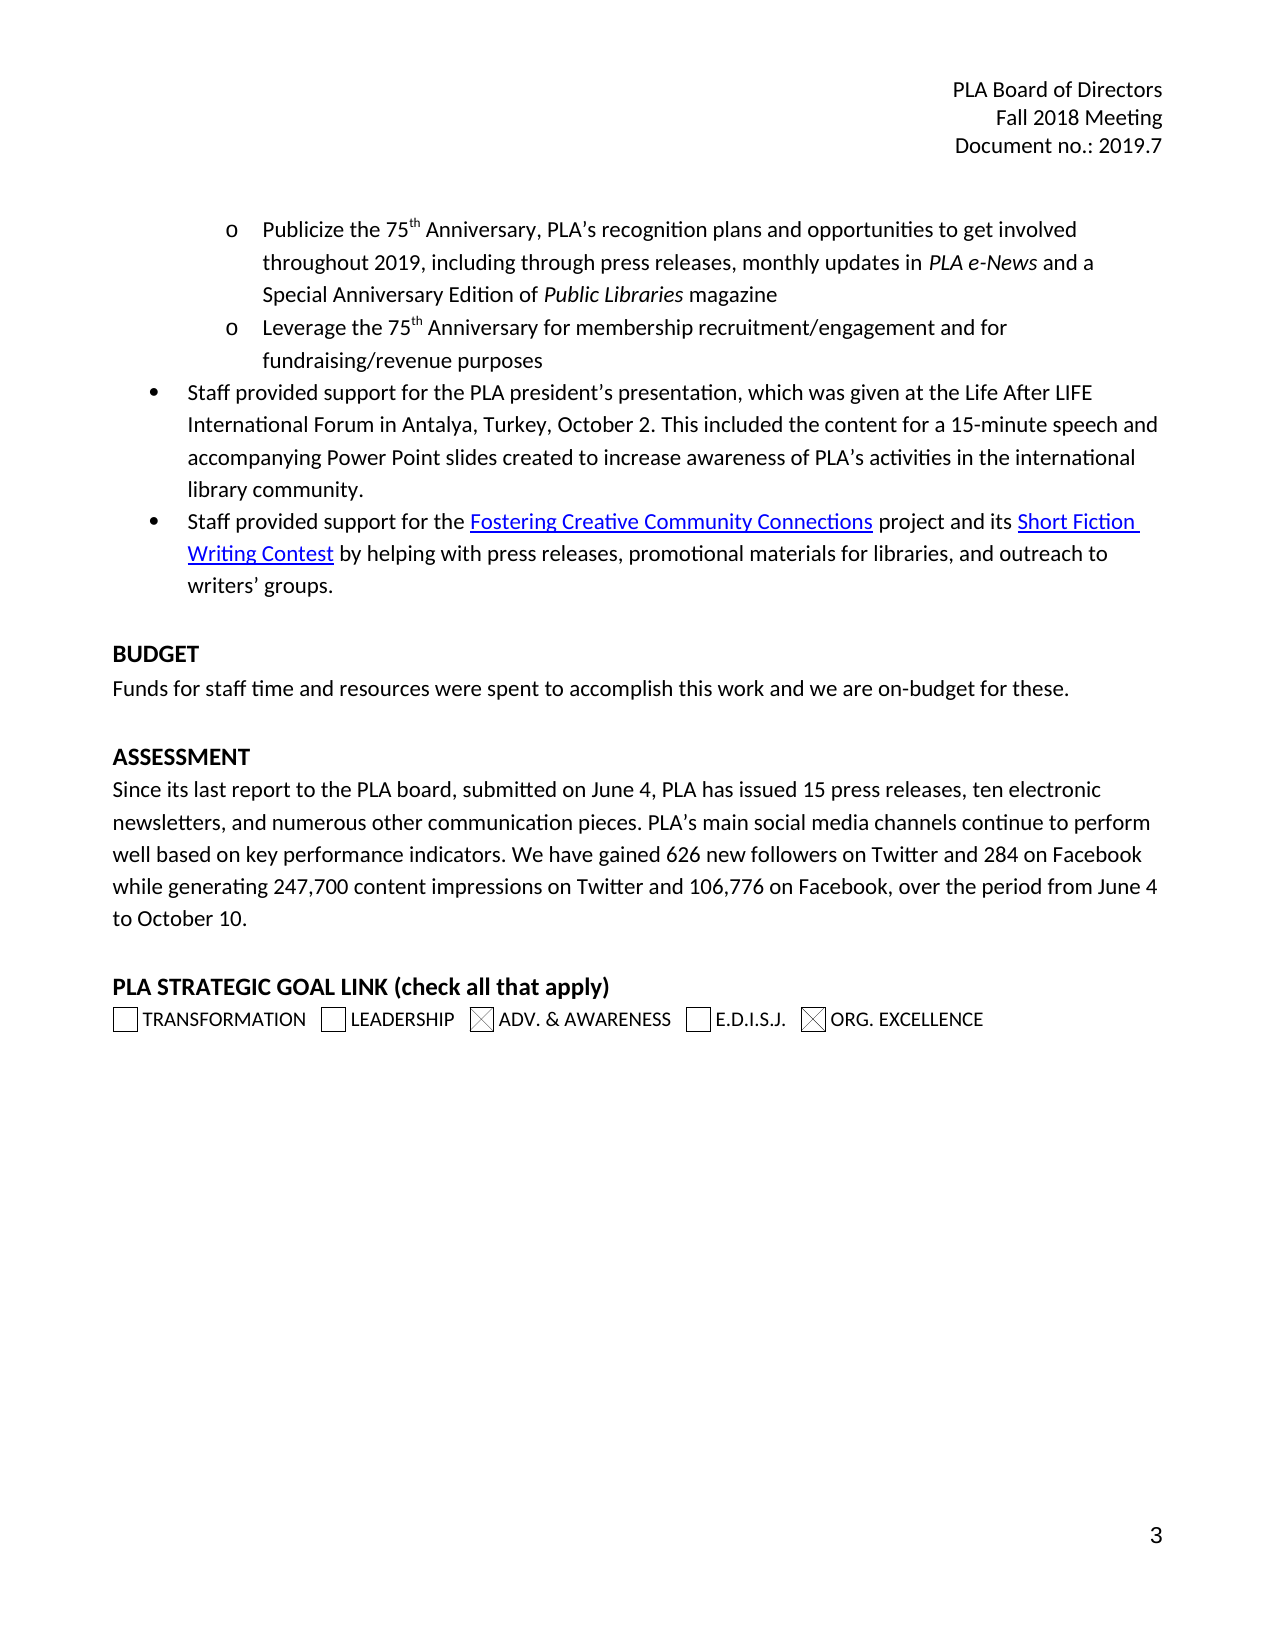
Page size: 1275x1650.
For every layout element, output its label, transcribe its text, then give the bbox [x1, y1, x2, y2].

list Staff provided support for the Fostering Creative Community Connections project and its Short Fiction Writing Contest by helping with press releases, promotional materials for libraries, and outreach to writers’ groups. [150, 507, 1162, 599]
text PLA STRATEGIC GOAL LINK (check all that apply) [112, 971, 1162, 1002]
text Funds for staff time and resources were spent to accomplish this work and we are on-budget for these. [112, 674, 1162, 702]
list Leverage the 75th Anniversary for membership recruitment/engagement and for fundraising/revenue purposes [225, 313, 1162, 374]
list TRANSFORMATION LEADERSHIP ADV. & AWARENESS E.D.I.S.J. ORG. EXCELLENCE [112, 1006, 1162, 1032]
list Publicize the 75th Anniversary, PLA’s recognition plans and opportunities to get involved throughout 2019, including through press releases, monthly updates in PLA e-News and a Special Anniversary Edition of Public Libraries magazine [225, 215, 1162, 309]
text BUDGET [112, 639, 1162, 669]
list Staff provided support for the PLA president’s presentation, which was given at the Life After LIFE International Forum in Antalya, Turkey, October 2. This included the content for a 15-minute speech and accompanying Power Point slides created to increase awareness of PLA’s activities in the international library community. [150, 378, 1162, 503]
text ASSESSMENT Since its last report to the PLA board, submitted on June 4, PLA has issued 15 press releases, ten electronic newsletters, and numerous other communication pieces. PLA’s main social media channels continue to perform well based on key performance indicators. We have gained 626 new followers on Twitter and 284 on Facebook while generating 247,700 content impressions on Twitter and 106,776 on Facebook, over the period from June 4 to October 10. [112, 741, 1162, 932]
